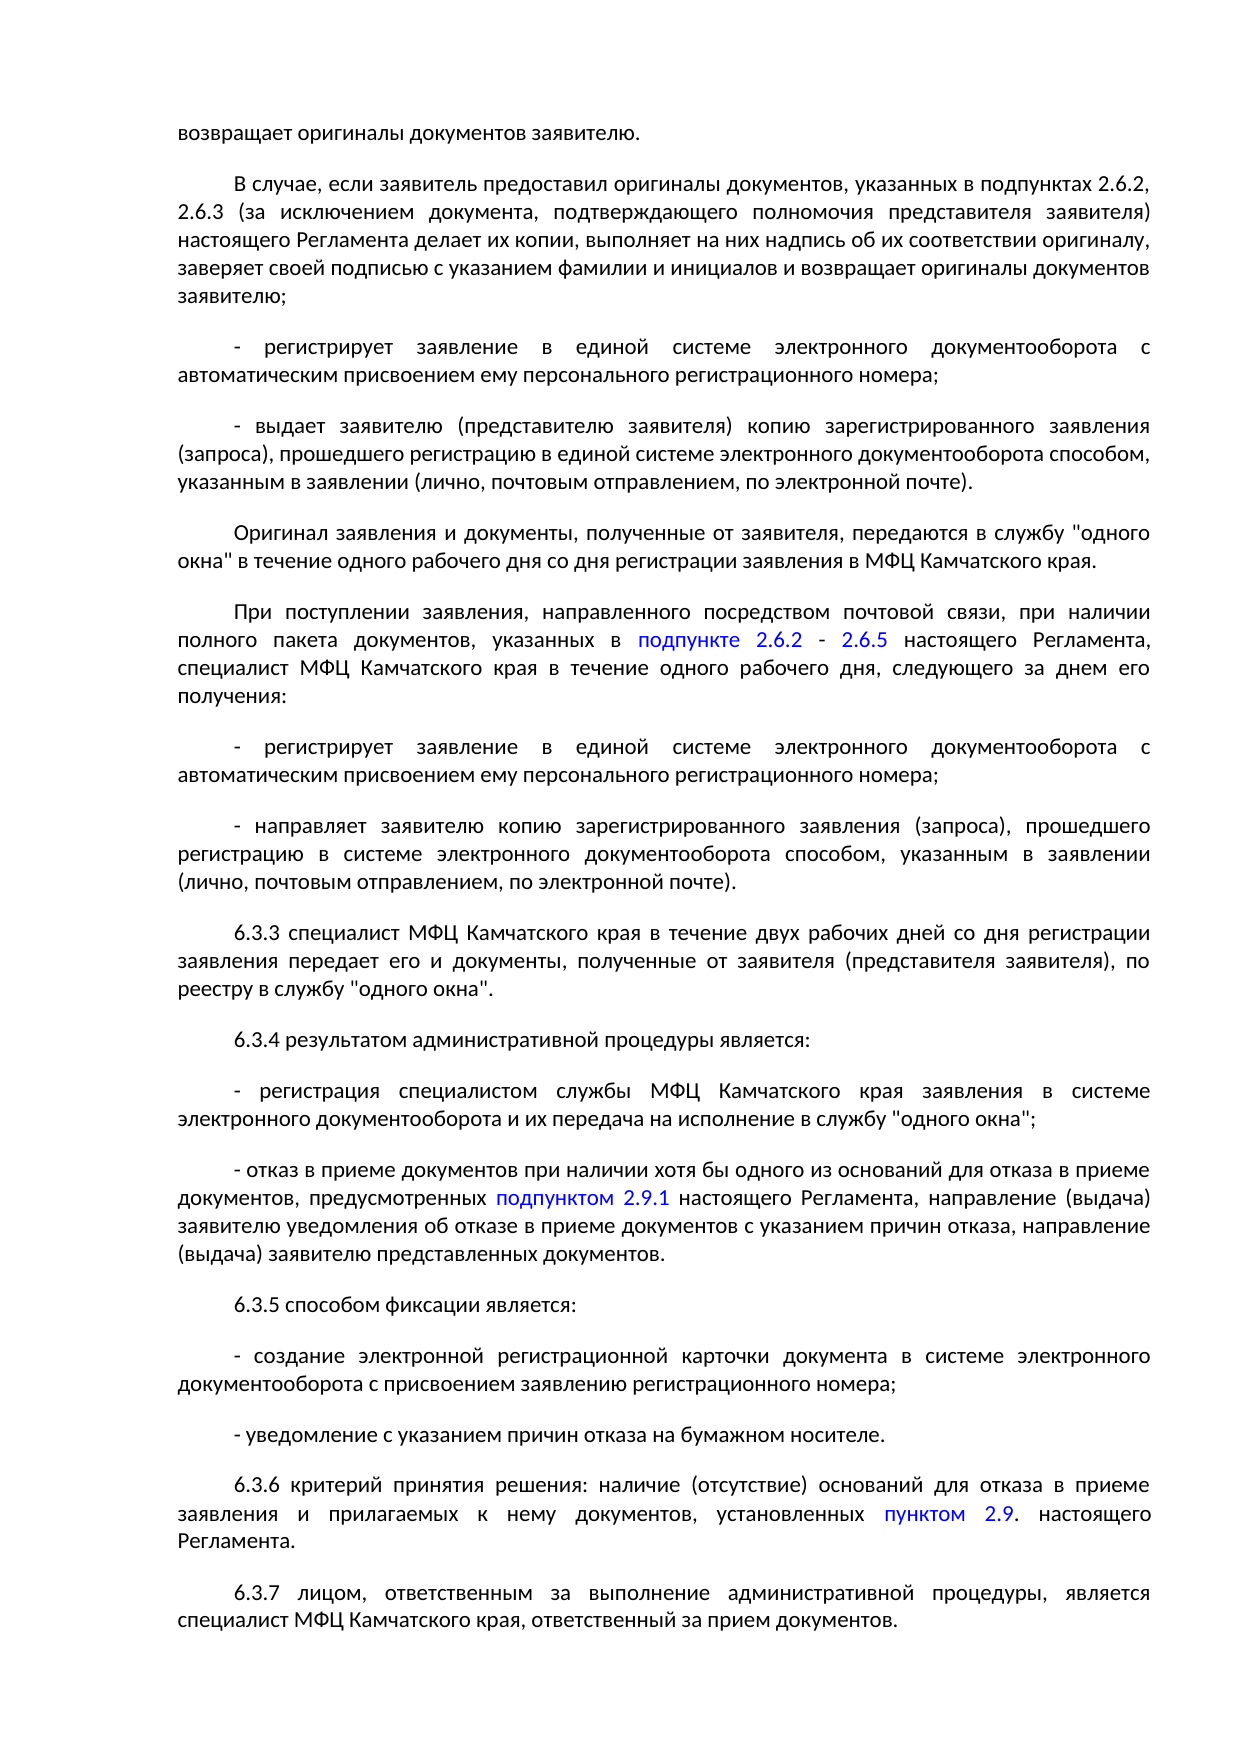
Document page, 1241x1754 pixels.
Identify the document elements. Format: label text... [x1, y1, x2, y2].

text - уведомление с указанием причин отказа на бумажном носителе. [177, 1420, 1152, 1448]
text - регистрирует заявление в единой системе электронного документооборота с автоматическим присвоением ему персонального регистрационного номера; [177, 332, 1152, 388]
text 6.3.7 лицом, ответственным за выполнение административной процедуры, является специалист МФЦ Камчатского края, ответственный за прием документов. [177, 1578, 1152, 1634]
text - создание электронной регистрационной карточки документа в системе электронного документооборота с присвоением заявлению регистрационного номера; [177, 1341, 1152, 1397]
text В случае, если заявитель предоставил оригиналы документов, указанных в подпунктах 2.6.2, 2.6.3 (за исключением документа, подтверждающего полномочия представителя заявителя) настоящего Регламента делает их копии, выполняет на них надпись об их соответствии оригиналу, заверяет своей подписью с указанием фамилии и инициалов и возвращает оригиналы документов заявителю; [177, 169, 1152, 309]
text 6.3.5 способом фиксации является: [177, 1290, 1152, 1318]
text При поступлении заявления, направленного посредством почтовой связи, при наличии полного пакета документов, указанных в подпункте 2.6.2 - 2.6.5 настоящего Регламента, специалист МФЦ Камчатского края в течение одного рабочего дня, следующего за днем его получения: [177, 597, 1152, 709]
text - отказ в приеме документов при наличии хотя бы одного из оснований для отказа в приеме документов, предусмотренных подпунктом 2.9.1 настоящего Регламента, направление (выдача) заявителю уведомления об отказе в приеме документов с указанием причин отказа, направление (выдача) заявителю представленных документов. [177, 1155, 1152, 1267]
text 6.3.3 специалист МФЦ Камчатского края в течение двух рабочих дней со дня регистрации заявления передает его и документы, полученные от заявителя (представителя заявителя), по реестру в службу "одного окна". [177, 918, 1152, 1002]
text - выдает заявителю (представителю заявителя) копию зарегистрированного заявления (запроса), прошедшего регистрацию в единой системе электронного документооборота способом, указанным в заявлении (лично, почтовым отправлением, по электронной почте). [177, 411, 1152, 495]
text 6.3.6 критерий принятия решения: наличие (отсутствие) оснований для отказа в приеме заявления и прилагаемых к нему документов, установленных пунктом 2.9. настоящего Регламента. [177, 1471, 1152, 1555]
text Оригинал заявления и документы, полученные от заявителя, передаются в службу "одного окна" в течение одного рабочего дня со дня регистрации заявления в МФЦ Камчатского края. [177, 518, 1152, 574]
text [177, 118, 1152, 146]
text - регистрация специалистом службы МФЦ Камчатского края заявления в системе электронного документооборота и их передача на исполнение в службу "одного окна"; [177, 1076, 1152, 1132]
text 6.3.4 результатом административной процедуры является: [177, 1025, 1152, 1053]
text - направляет заявителю копию зарегистрированного заявления (запроса), прошедшего регистрацию в системе электронного документооборота способом, указанным в заявлении (лично, почтовым отправлением, по электронной почте). [177, 811, 1152, 895]
text - регистрирует заявление в единой системе электронного документооборота с автоматическим присвоением ему персонального регистрационного номера; [177, 732, 1152, 788]
